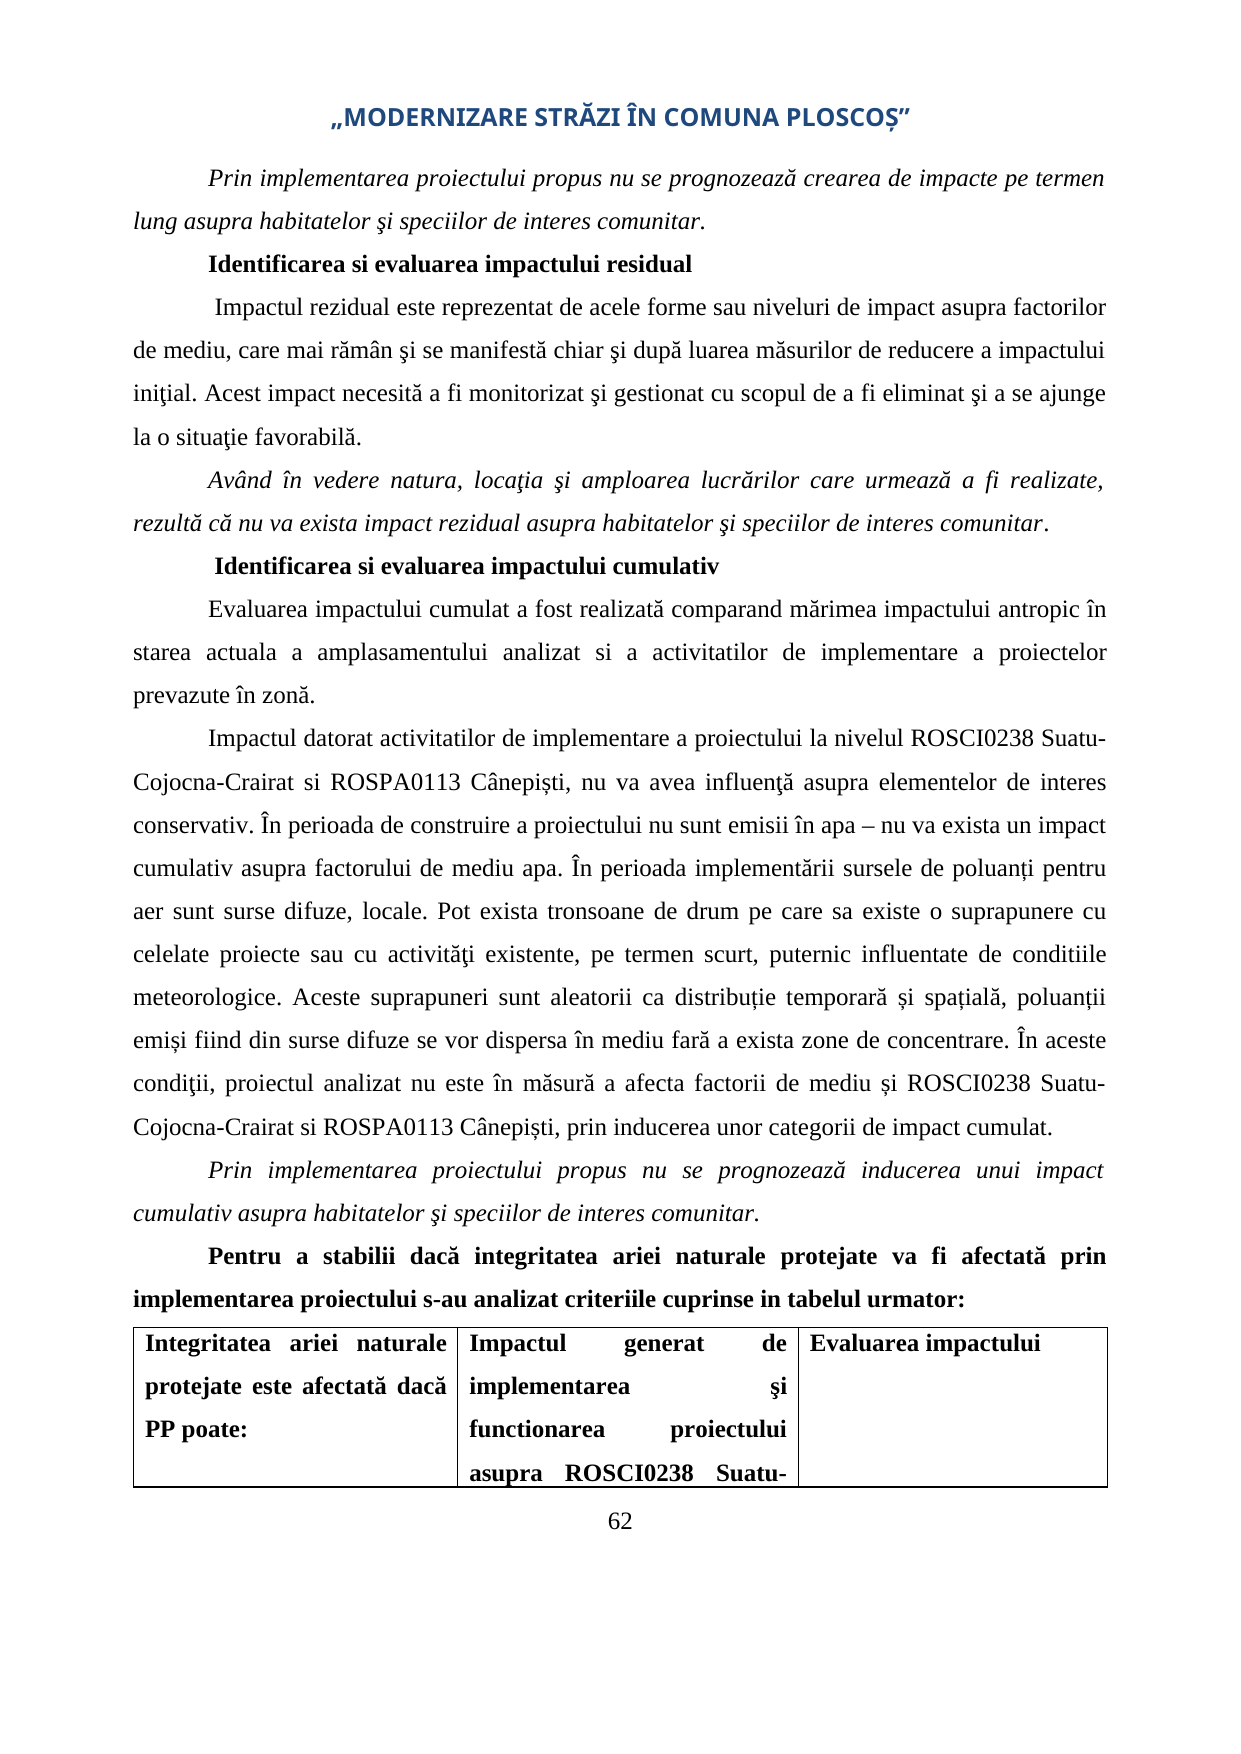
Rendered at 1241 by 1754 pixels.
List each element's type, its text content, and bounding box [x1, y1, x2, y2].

text Evaluarea impactului cumulat a fost realizată comparand mărimea impactului antropic în starea actuala a amplasamentului analizat si a activitatilor de implementare a proiectelor prevazute în zonă. [133, 594, 1107, 709]
text Prin implementarea proiectului propus nu se prognozează crearea de impacte pe termen lung asupra habitatelor şi speciilor de interes comunitar. [133, 163, 1107, 235]
text Prin implementarea proiectului propus nu se prognozează inducerea unui impact cumulativ asupra habitatelor şi speciilor de interes comunitar. [133, 1155, 1107, 1227]
text Identificarea si evaluarea impactului cumulativ [133, 551, 1107, 580]
text Având în vedere natura, locaţia şi amploarea lucrărilor care urmează a fi realizate, rezultă că nu va exista impact rezidual asupra habitatelor şi speciilor de interes comunitar. [133, 465, 1107, 537]
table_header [134, 1328, 457, 1486]
text Impactul rezidual este reprezentat de acele forme sau niveluri de impact asupra factorilor de mediu, care mai rămân şi se manifestă chiar şi după luarea măsurilor de reducere a impactului iniţial. Acest impact necesită a fi monitorizat şi gestionat cu scopul de a fi eliminat şi a se ajunge la o situaţie favorabilă. [133, 292, 1107, 450]
text Pentru a stabilii dacă integritatea ariei naturale protejate va fi afectată prin implementarea proiectului s-au analizat criteriile cuprinse in tabelul urmator: [133, 1241, 1107, 1313]
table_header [799, 1328, 1107, 1486]
text Identificarea si evaluarea impactului residual [133, 249, 1107, 278]
text Impactul datorat activitatilor de implementare a proiectului la nivelul ROSCI0238 Suatu-Cojocna-Crairat si ROSPA0113 Cânepiști, nu va avea influenţă asupra elementelor de interes conservativ. În perioada de construire a proiectului nu sunt emisii în apa – nu va exista un impact cumulativ asupra factorului de mediu apa. În perioada implementării sursele de poluanți pentru aer sunt surse difuze, locale. Pot exista tronsoane de drum pe care sa existe o suprapunere cu celelate proiecte sau cu activităţi existente, pe termen scurt, puternic influentate de conditiile meteorologice. Aceste suprapuneri sunt aleatorii ca distribuție temporară și spațială, poluanții emiși fiind din surse difuze se vor dispersa în mediu fară a exista zone de concentrare. În aceste condiţii, proiectul analizat nu este în măsură a afecta factorii de mediu și ROSCI0238 Suatu-Cojocna-Crairat si ROSPA0113 Cânepiști, prin inducerea unor categorii de impact cumulat. [133, 723, 1107, 1140]
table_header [458, 1328, 798, 1486]
